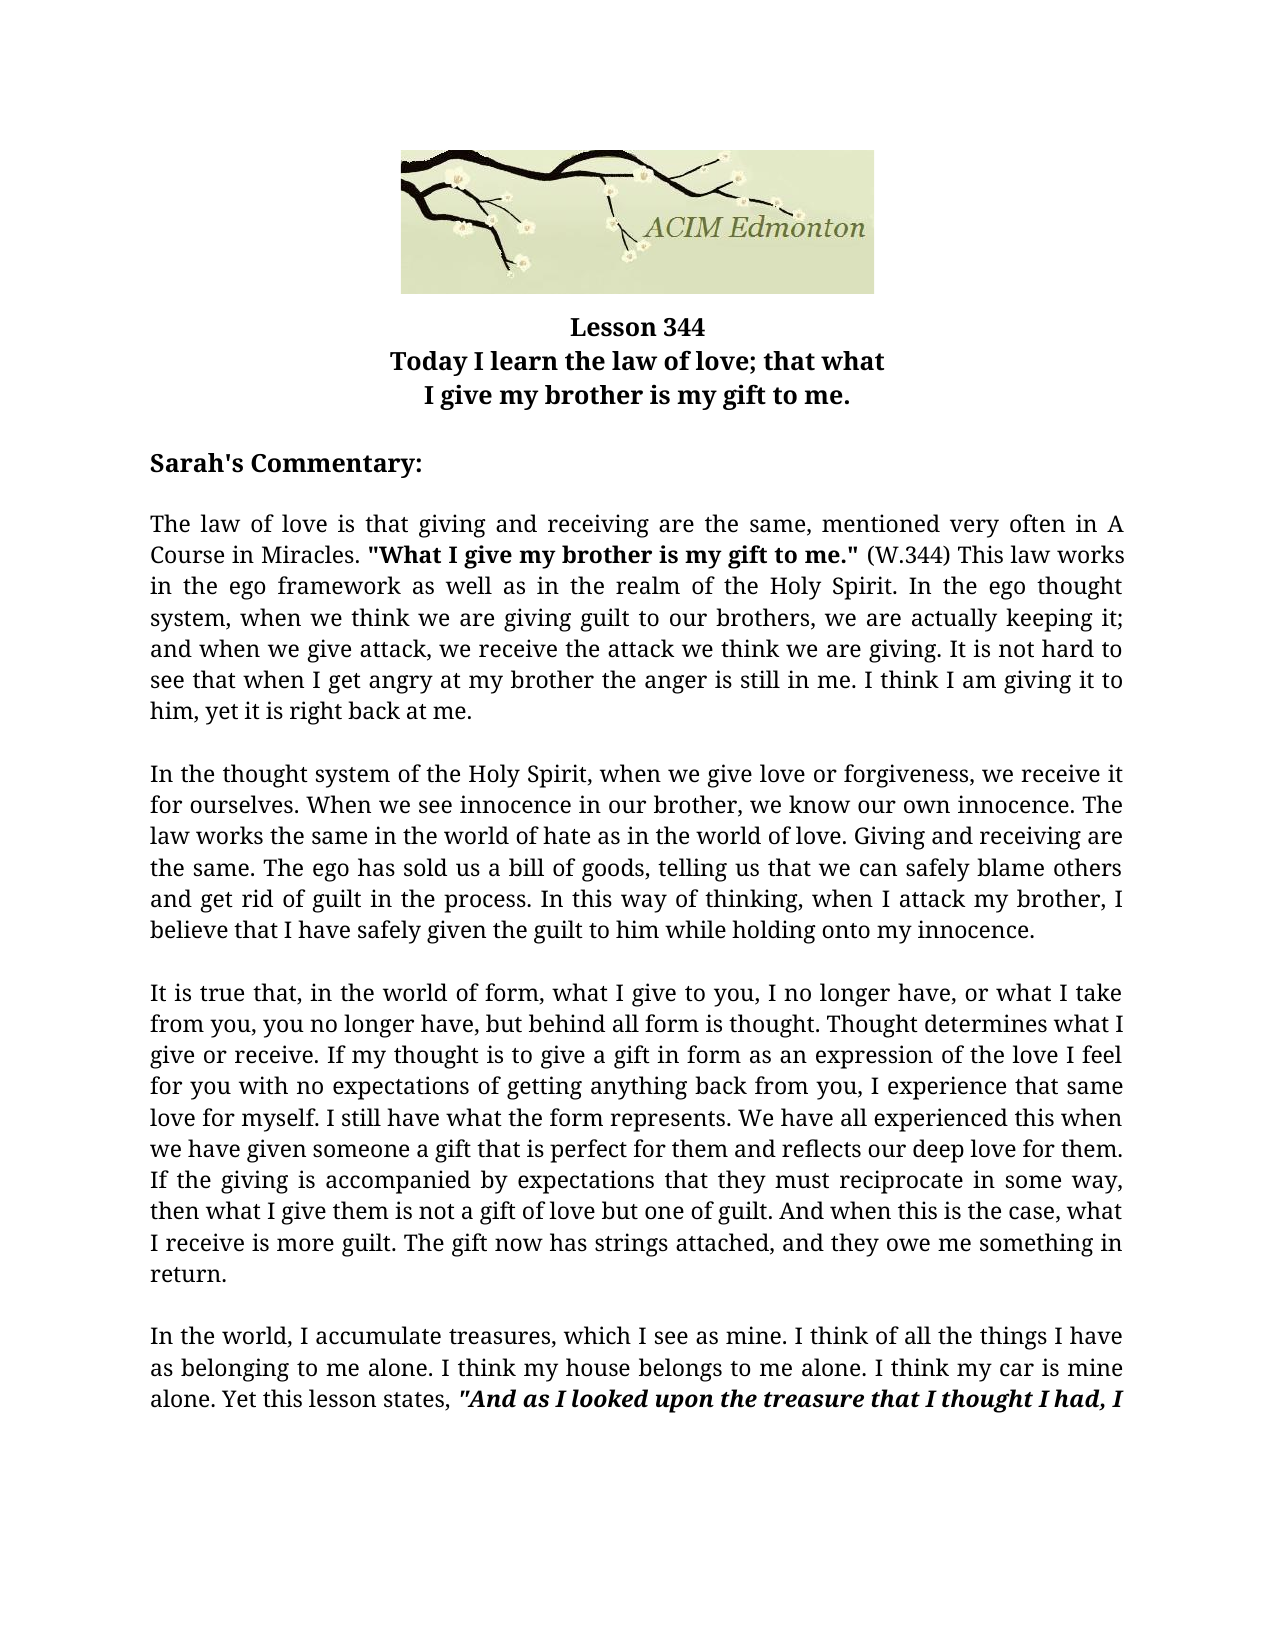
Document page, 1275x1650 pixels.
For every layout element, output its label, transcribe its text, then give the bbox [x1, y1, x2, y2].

text In the thought system of the Holy Spirit, when we give love or forgiveness, we receive it for ourselves. When we see innocence in our brother, we know our own innocence. The law works the same in the world of hate as in the world of love. Giving and receiving are the same. The ego has sold us a bill of goods, telling us that we can safely blame others and get rid of guilt in the process. In this way of thinking, when I attack my brother, I believe that I have safely given the guilt to him while holding onto my innocence. [150, 758, 1125, 945]
text It is true that, in the world of form, what I give to you, I no longer have, or what I take from you, you no longer have, but behind all form is thought. Thought determines what I give or receive. If my thought is to give a gift in form as an expression of the love I feel for you with no expectations of getting anything back from you, I experience that same love for myself. I still have what the form represents. We have all experienced this when we have given someone a gift that is perfect for them and reflects our deep love for them. If the giving is accompanied by expectations that they must reciprocate in some way, then what I give them is not a gift of love but one of guilt. And when this is the case, what I receive is more guilt. The gift now has strings attached, and they owe me something in return. [150, 976, 1125, 1289]
text Sarah's Commentary: [150, 446, 1125, 508]
text Lesson 344 [150, 309, 1125, 343]
picture [400, 150, 875, 294]
text Today I learn the law of love; that what I give my brother is my gift to me. [150, 343, 1125, 412]
text The law of love is that giving and receiving are the same, mentioned very often in A Course in Miracles. "What I give my brother is my gift to me." (W.344) This law works in the ego framework as well as in the realm of the Holy Spirit. In the ego thought system, when we think we are giving guilt to our brothers, we are actually keeping it; and when we give attack, we receive the attack we think we are giving. It is not hard to see that when I get angry at my brother the anger is still in me. I think I am giving it to him, yet it is right back at me. [150, 508, 1125, 726]
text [150, 1320, 1125, 1414]
